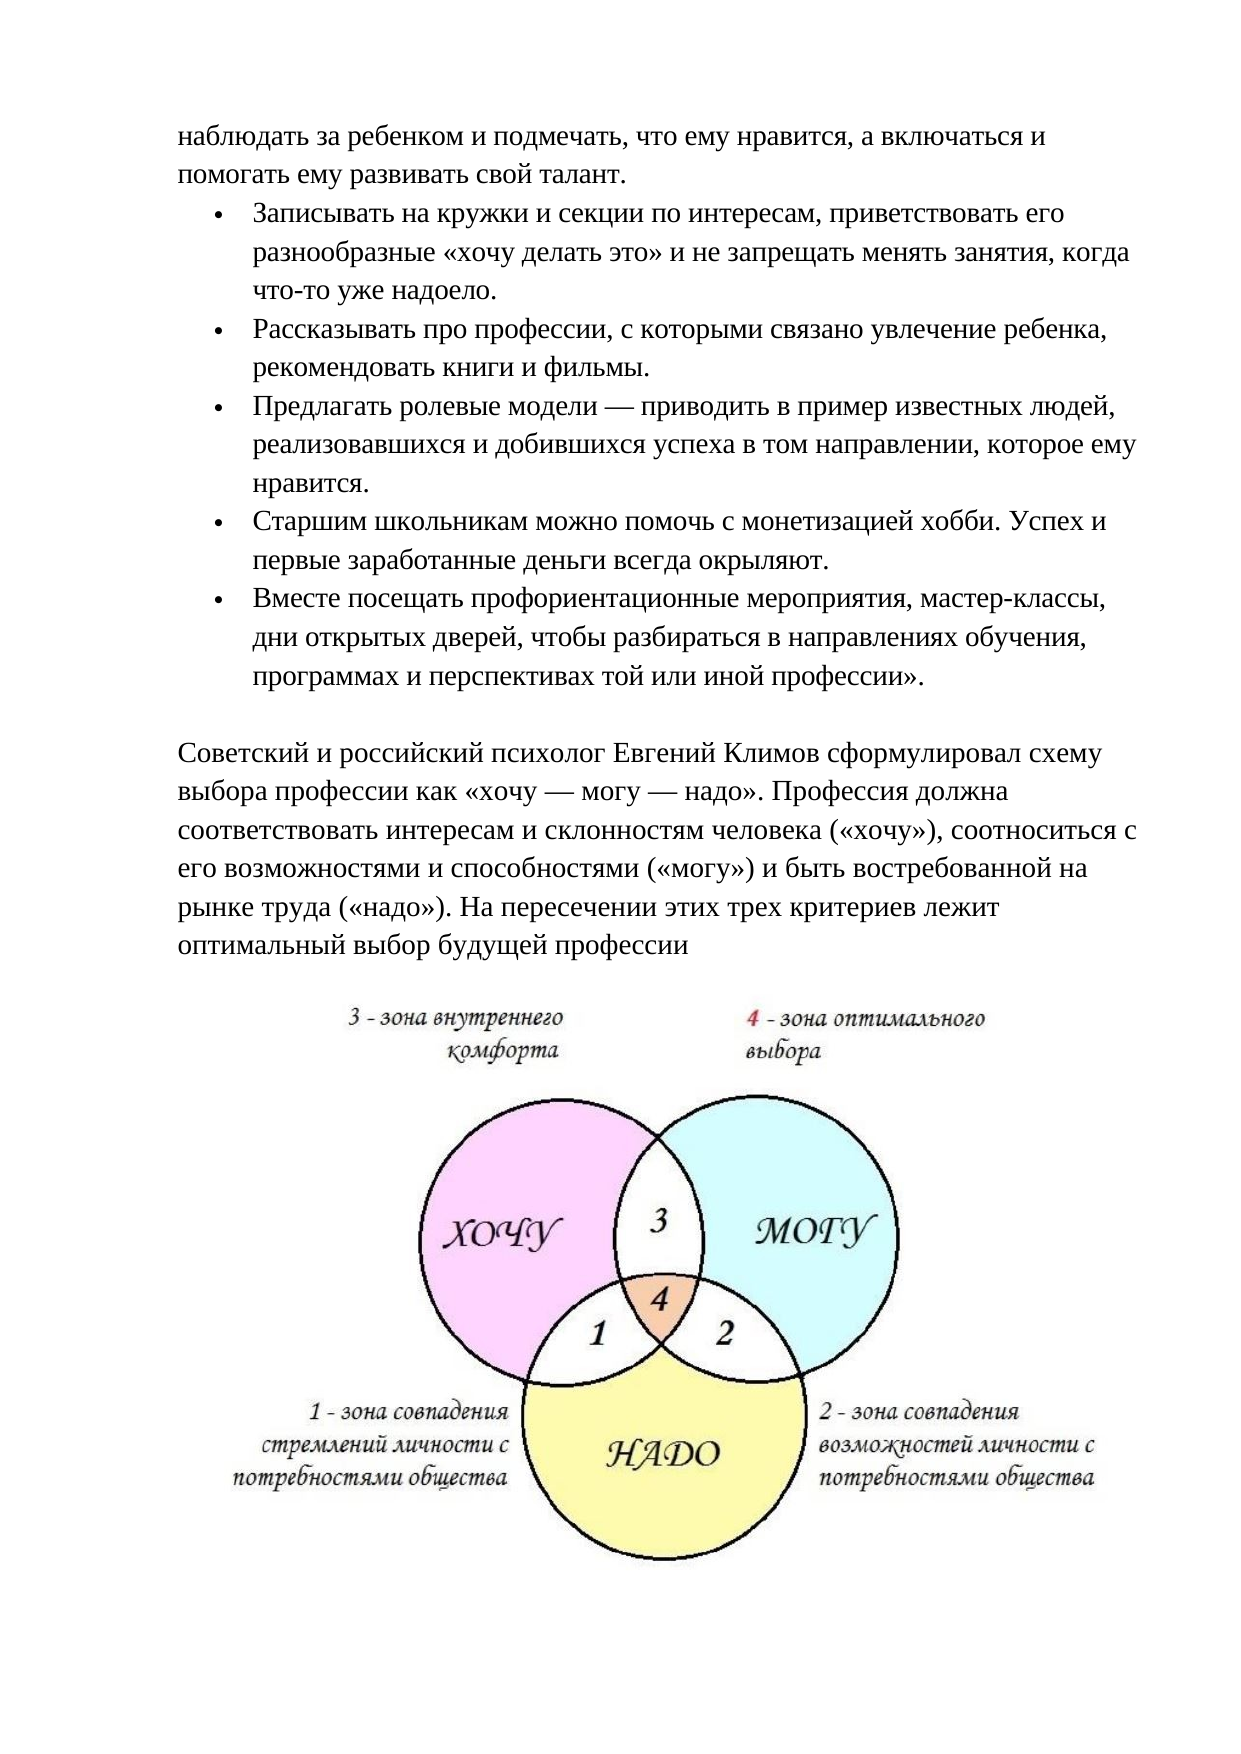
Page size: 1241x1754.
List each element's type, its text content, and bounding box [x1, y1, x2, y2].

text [177, 118, 1152, 190]
list Старшим школьникам можно помочь с монетизацией хобби. Успех и первые заработанные деньги всегда окрыляют. [215, 503, 1152, 576]
picture [177, 966, 1152, 1614]
text Советский и российский психолог Евгений Климов сформулировал схему выбора профессии как «хочу — могу — надо». Профессия должна соответствовать интересам и склонностям человека («хочу»), соотноситься с его возможностями и способностями («могу») и быть востребованной на рынке труда («надо»). На пересечении этих трех критериев лежит оптимальный выбор будущей профессии [177, 735, 1152, 961]
list Записывать на кружки и секции по интересам, приветствовать его разнообразные «хочу делать это» и не запрещать менять занятия, когда что-то уже надоело. [215, 195, 1152, 306]
list Вместе посещать профориентационные мероприятия, мастер-классы, дни открытых дверей, чтобы разбираться в направлениях обучения, программах и перспективах той или иной профессии». [215, 581, 1152, 691]
list Рассказывать про профессии, с которыми связано увлечение ребенка, рекомендовать книги и фильмы. [215, 311, 1152, 383]
list Предлагать ролевые модели — приводить в пример известных людей, реализовавшихся и добившихся успеха в том направлении, которое ему нравится. [215, 388, 1152, 498]
